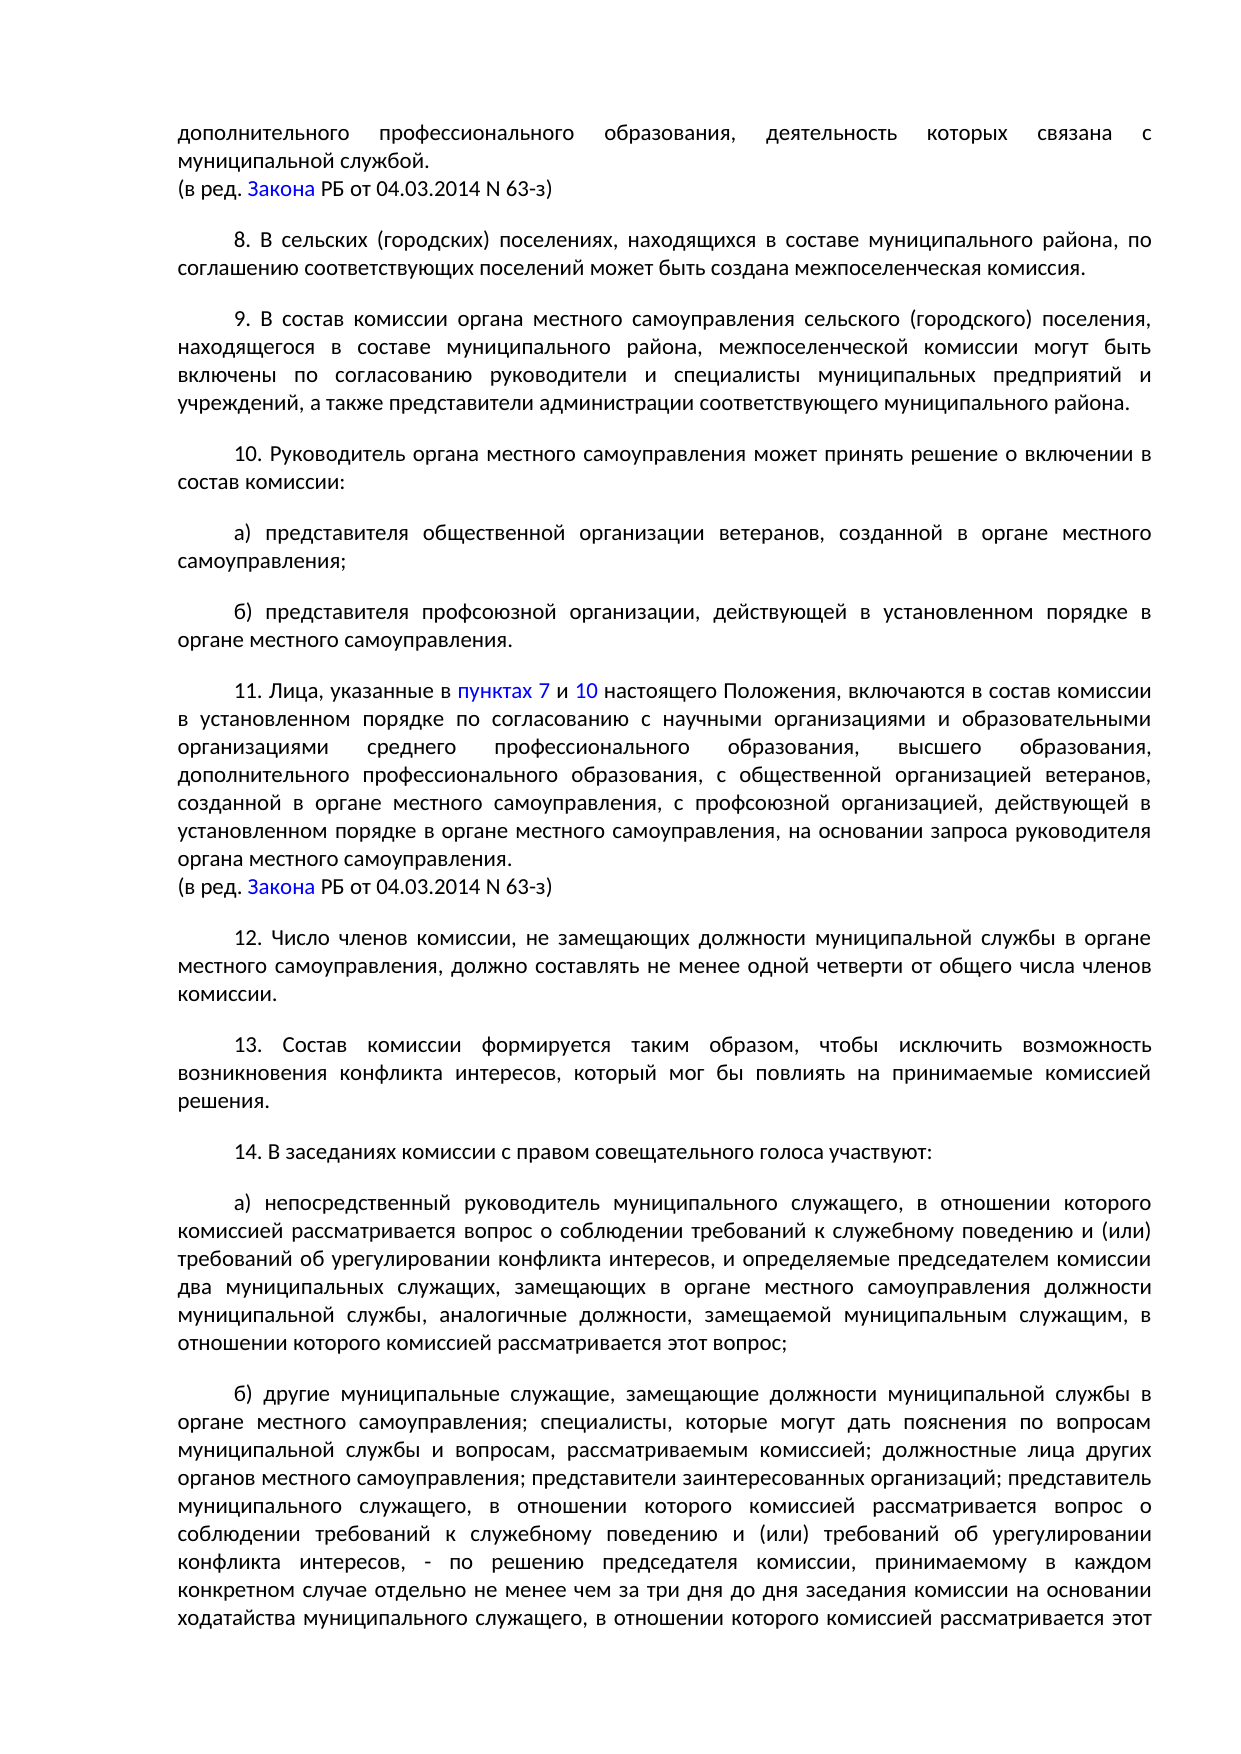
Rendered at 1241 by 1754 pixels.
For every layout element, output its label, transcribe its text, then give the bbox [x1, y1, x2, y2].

text 13. Состав комиссии формируется таким образом, чтобы исключить возможность возникновения конфликта интересов, который мог бы повлиять на принимаемые комиссией решения. [177, 1030, 1152, 1114]
text 9. В состав комиссии органа местного самоуправления сельского (городского) поселения, находящегося в составе муниципального района, межпоселенческой комиссии могут быть включены по согласованию руководители и специалисты муниципальных предприятий и учреждений, а также представители администрации соответствующего муниципального района. [177, 304, 1152, 416]
text б) представителя профсоюзной организации, действующей в установленном порядке в органе местного самоуправления. [177, 597, 1152, 653]
text 10. Руководитель органа местного самоуправления может принять решение о включении в состав комиссии: [177, 439, 1152, 495]
text а) представителя общественной организации ветеранов, созданной в органе местного самоуправления; [177, 518, 1152, 574]
text (в ред. Закона РБ от 04.03.2014 N 63-з) [177, 872, 1152, 900]
text 11. Лица, указанные в пунктах 7 и 10 настоящего Положения, включаются в состав комиссии в установленном порядке по согласованию с научными организациями и образовательными организациями среднего профессионального образования, высшего образования, дополнительного профессионального образования, с общественной организацией ветеранов, созданной в органе местного самоуправления, с профсоюзной организацией, действующей в установленном порядке в органе местного самоуправления, на основании запроса руководителя органа местного самоуправления. [177, 676, 1152, 872]
text а) непосредственный руководитель муниципального служащего, в отношении которого комиссией рассматривается вопрос о соблюдении требований к служебному поведению и (или) требований об урегулировании конфликта интересов, и определяемые председателем комиссии два муниципальных служащих, замещающих в органе местного самоуправления должности муниципальной службы, аналогичные должности, замещаемой муниципальным служащим, в отношении которого комиссией рассматривается этот вопрос; [177, 1188, 1152, 1356]
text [177, 118, 1152, 174]
text 14. В заседаниях комиссии с правом совещательного голоса участвуют: [177, 1137, 1152, 1165]
text 8. В сельских (городских) поселениях, находящихся в составе муниципального района, по соглашению соответствующих поселений может быть создана межпоселенческая комиссия. [177, 225, 1152, 281]
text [177, 1379, 1152, 1631]
text 12. Число членов комиссии, не замещающих должности муниципальной службы в органе местного самоуправления, должно составлять не менее одной четверти от общего числа членов комиссии. [177, 923, 1152, 1007]
text (в ред. Закона РБ от 04.03.2014 N 63-з) [177, 174, 1152, 202]
